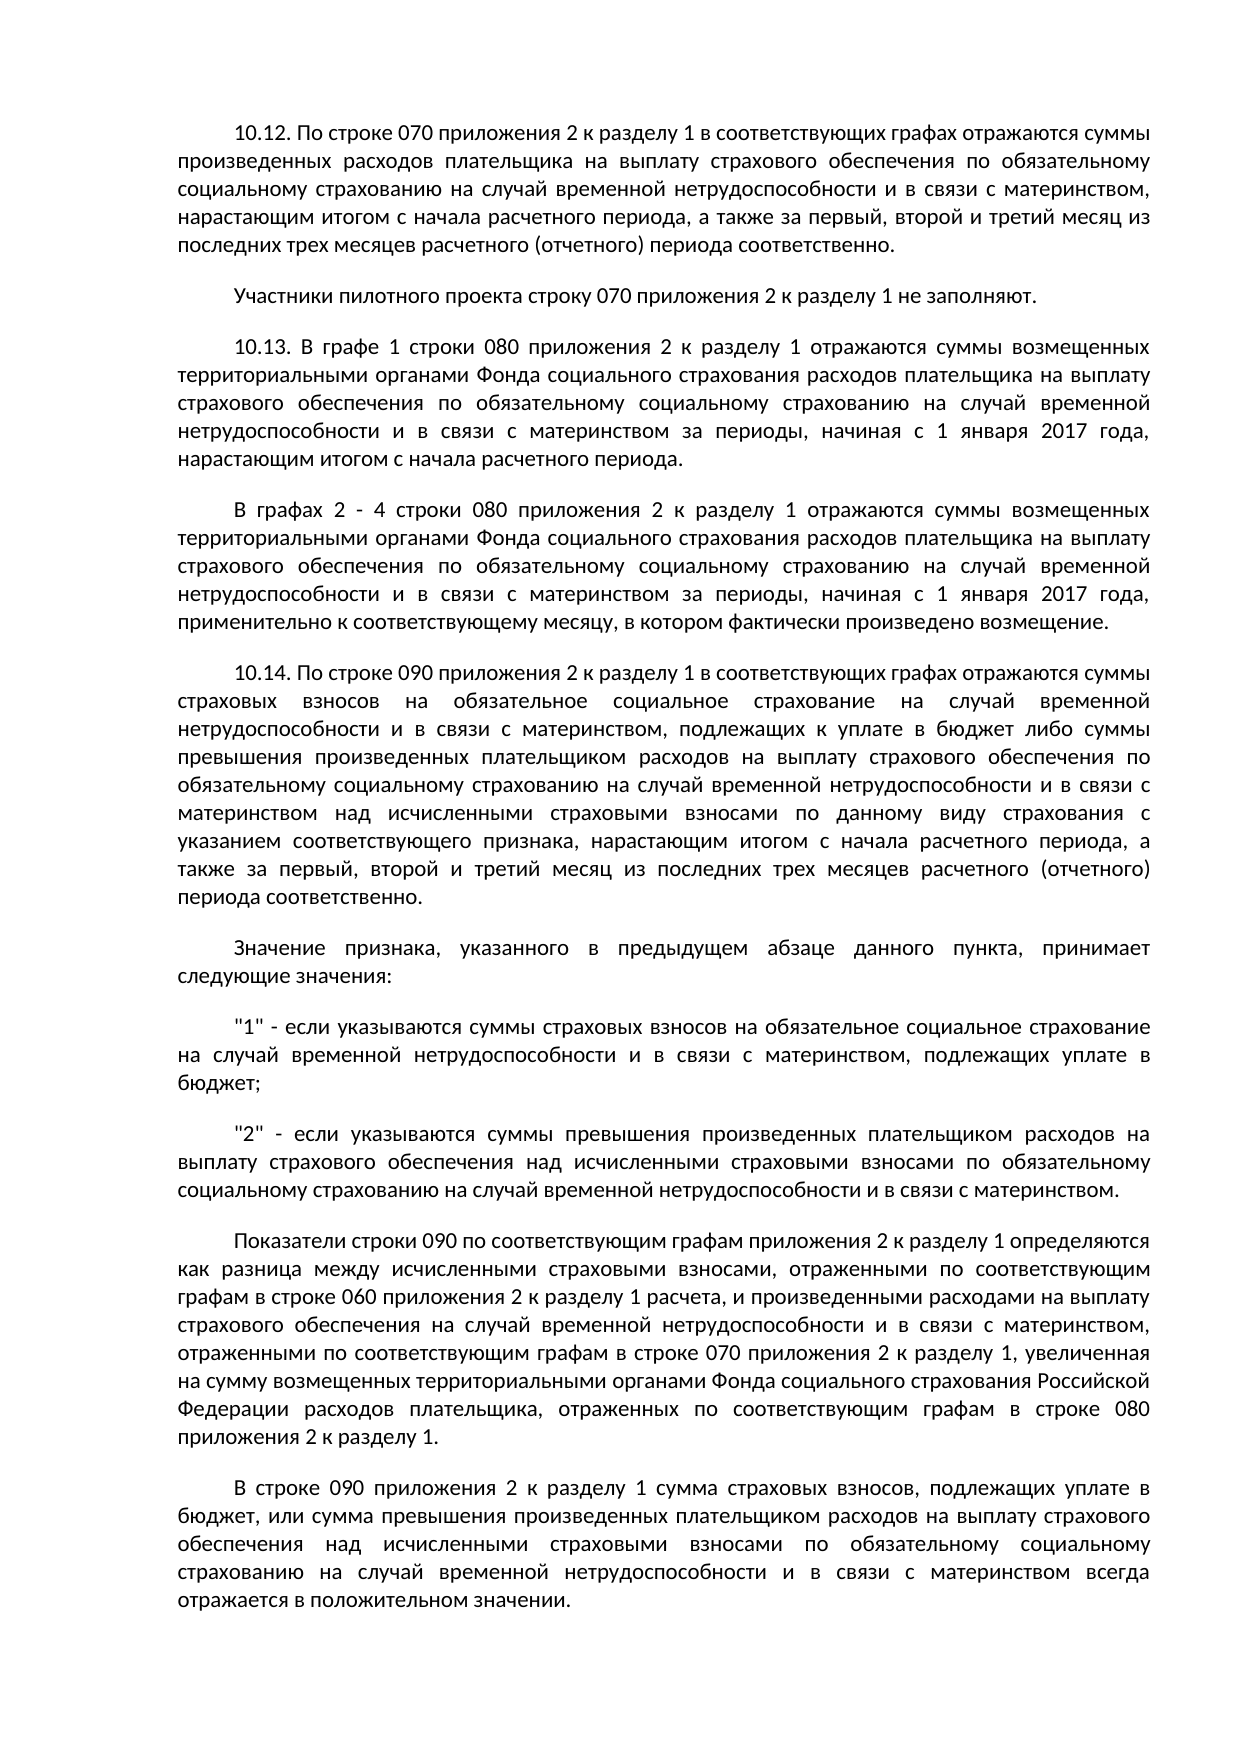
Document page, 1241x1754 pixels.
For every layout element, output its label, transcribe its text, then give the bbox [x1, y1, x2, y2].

text Участники пилотного проекта строку 070 приложения 2 к разделу 1 не заполняют. [177, 281, 1152, 309]
text 10.12. По строке 070 приложения 2 к разделу 1 в соответствующих графах отражаются суммы произведенных расходов плательщика на выплату страхового обеспечения по обязательному социальному страхованию на случай временной нетрудоспособности и в связи с материнством, нарастающим итогом с начала расчетного периода, а также за первый, второй и третий месяц из последних трех месяцев расчетного (отчетного) периода соответственно. [177, 118, 1152, 258]
text 10.14. По строке 090 приложения 2 к разделу 1 в соответствующих графах отражаются суммы страховых взносов на обязательное социальное страхование на случай временной нетрудоспособности и в связи с материнством, подлежащих к уплате в бюджет либо суммы превышения произведенных плательщиком расходов на выплату страхового обеспечения по обязательному социальному страхованию на случай временной нетрудоспособности и в связи с материнством над исчисленными страховыми взносами по данному виду страхования с указанием соответствующего признака, нарастающим итогом с начала расчетного периода, а также за первый, второй и третий месяц из последних трех месяцев расчетного (отчетного) периода соответственно. [177, 658, 1152, 910]
text В графах 2 - 4 строки 080 приложения 2 к разделу 1 отражаются суммы возмещенных территориальными органами Фонда социального страхования расходов плательщика на выплату страхового обеспечения по обязательному социальному страхованию на случай временной нетрудоспособности и в связи с материнством за периоды, начиная с 1 января 2017 года, применительно к соответствующему месяцу, в котором фактически произведено возмещение. [177, 495, 1152, 635]
text "1" - если указываются суммы страховых взносов на обязательное социальное страхование на случай временной нетрудоспособности и в связи с материнством, подлежащих уплате в бюджет; [177, 1012, 1152, 1096]
text Значение признака, указанного в предыдущем абзаце данного пункта, принимает следующие значения: [177, 933, 1152, 989]
text Показатели строки 090 по соответствующим графам приложения 2 к разделу 1 определяются как разница между исчисленными страховыми взносами, отраженными по соответствующим графам в строке 060 приложения 2 к разделу 1 расчета, и произведенными расходами на выплату страхового обеспечения на случай временной нетрудоспособности и в связи с материнством, отраженными по соответствующим графам в строке 070 приложения 2 к разделу 1, увеличенная на сумму возмещенных территориальными органами Фонда социального страхования Российской Федерации расходов плательщика, отраженных по соответствующим графам в строке 080 приложения 2 к разделу 1. [177, 1226, 1152, 1450]
text 10.13. В графе 1 строки 080 приложения 2 к разделу 1 отражаются суммы возмещенных территориальными органами Фонда социального страхования расходов плательщика на выплату страхового обеспечения по обязательному социальному страхованию на случай временной нетрудоспособности и в связи с материнством за периоды, начиная с 1 января 2017 года, нарастающим итогом с начала расчетного периода. [177, 332, 1152, 472]
text В строке 090 приложения 2 к разделу 1 сумма страховых взносов, подлежащих уплате в бюджет, или сумма превышения произведенных плательщиком расходов на выплату страхового обеспечения над исчисленными страховыми взносами по обязательному социальному страхованию на случай временной нетрудоспособности и в связи с материнством всегда отражается в положительном значении. [177, 1473, 1152, 1613]
text "2" - если указываются суммы превышения произведенных плательщиком расходов на выплату страхового обеспечения над исчисленными страховыми взносами по обязательному социальному страхованию на случай временной нетрудоспособности и в связи с материнством. [177, 1119, 1152, 1203]
